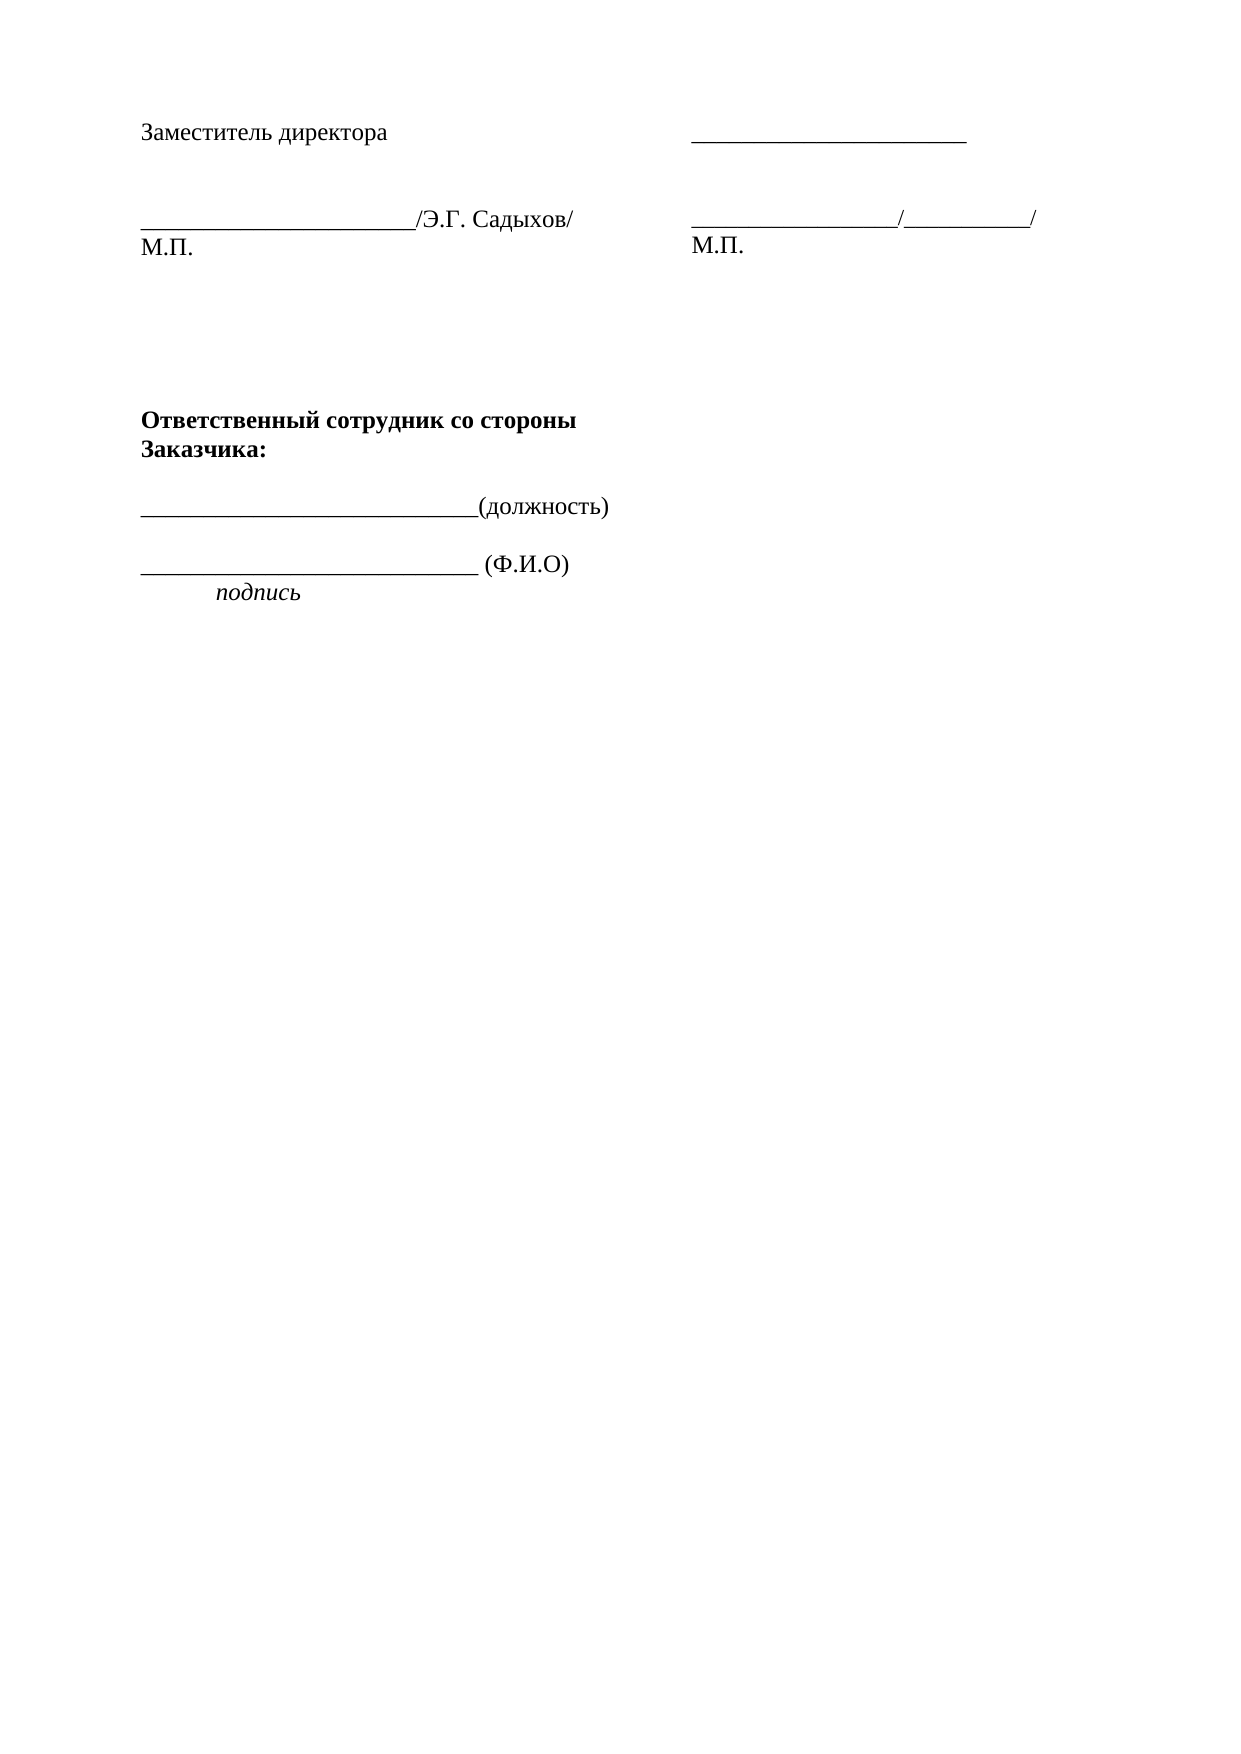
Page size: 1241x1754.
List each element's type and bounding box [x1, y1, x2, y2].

table_cell [680, 89, 1218, 606]
table_cell [129, 89, 680, 606]
